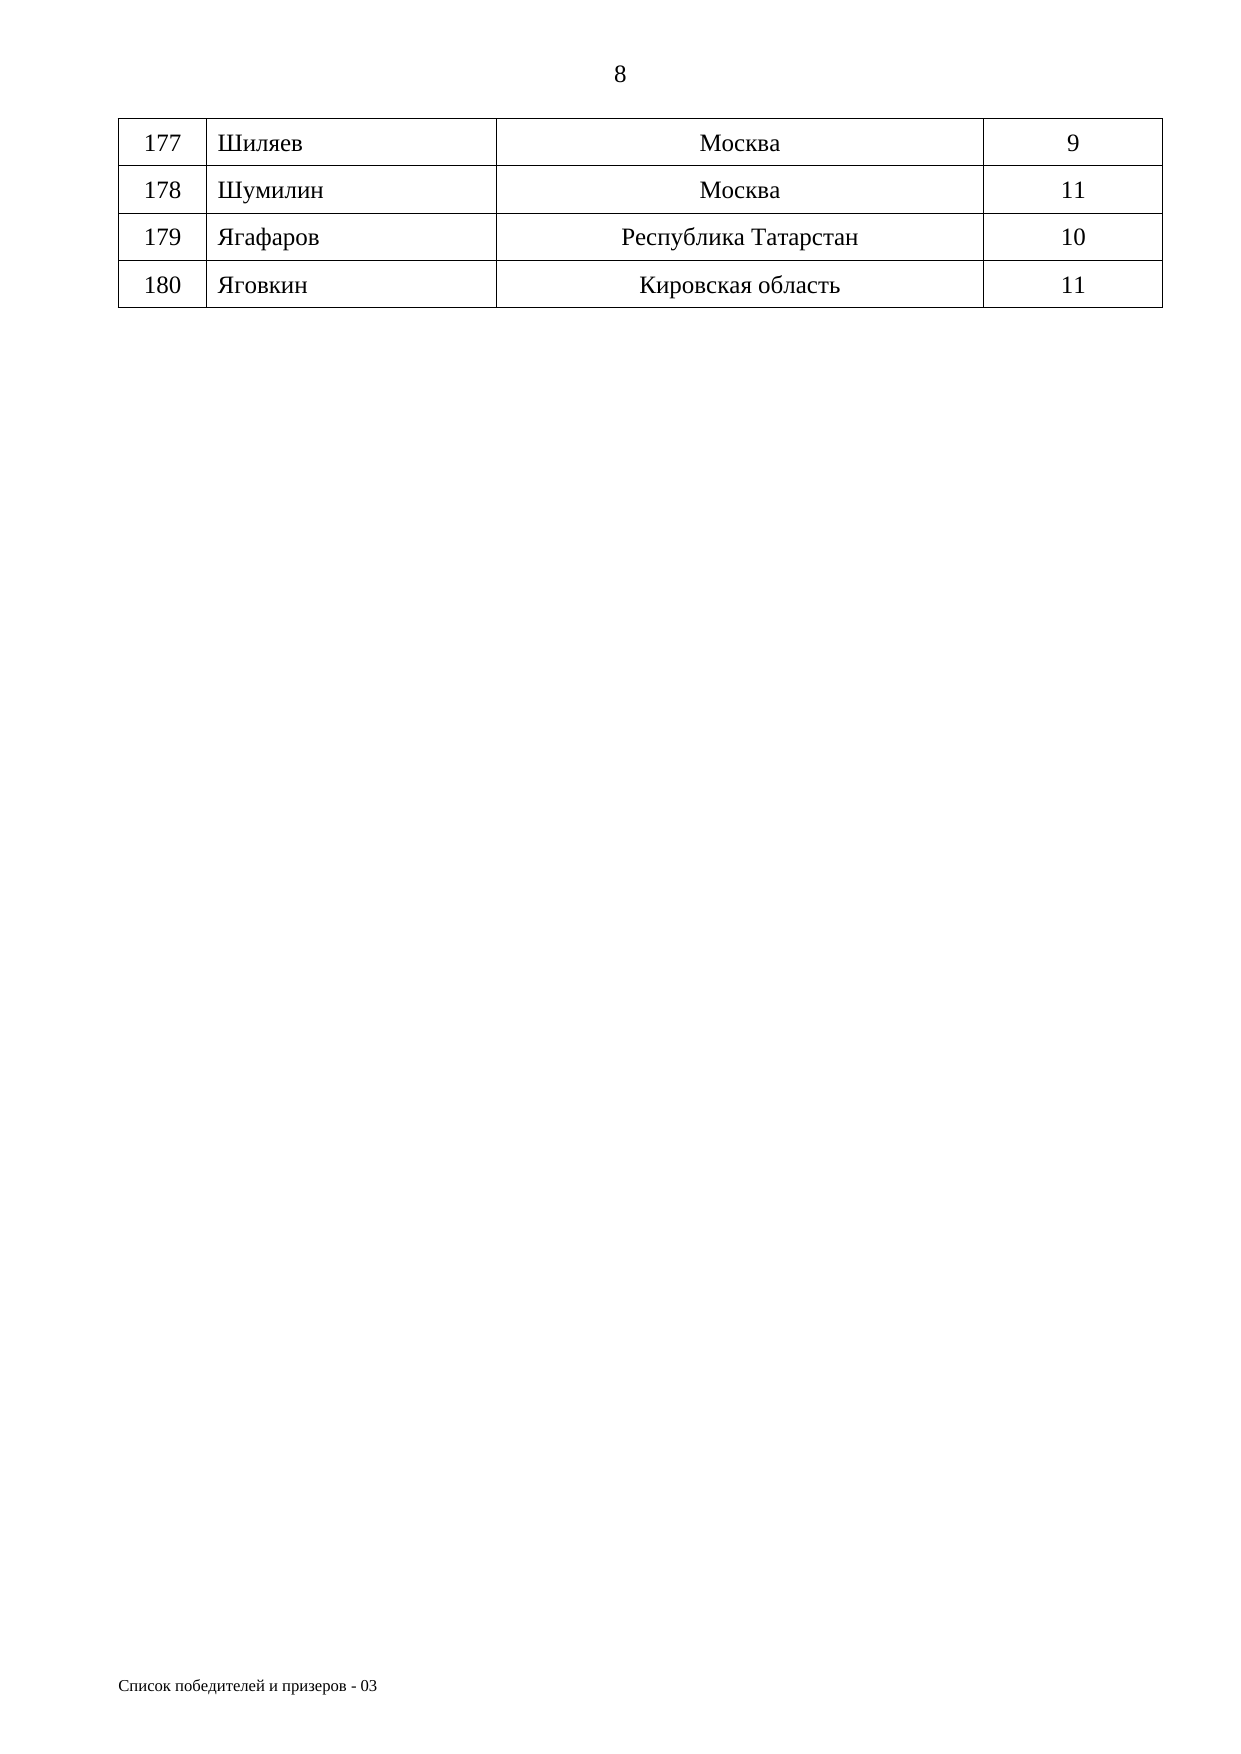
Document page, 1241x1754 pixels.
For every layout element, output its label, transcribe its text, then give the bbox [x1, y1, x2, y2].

table_cell 179 [119, 214, 206, 260]
table_cell 180 [119, 261, 206, 307]
table_cell 11 [984, 166, 1162, 213]
table_cell Яговкин [207, 261, 496, 307]
table_cell 10 [984, 214, 1162, 260]
table_cell Ягафаров [207, 214, 496, 260]
table_cell 11 [984, 261, 1162, 307]
table_cell Москва [497, 119, 983, 165]
table_cell Шиляев [207, 119, 496, 165]
table_cell Москва [497, 166, 983, 213]
table_cell 178 [119, 166, 206, 213]
table_cell Кировская область [497, 261, 983, 307]
table_cell Шумилин [207, 166, 496, 213]
table_cell 177 [119, 119, 206, 165]
table_cell Республика Татарстан [497, 214, 983, 260]
table_cell 9 [984, 119, 1162, 165]
